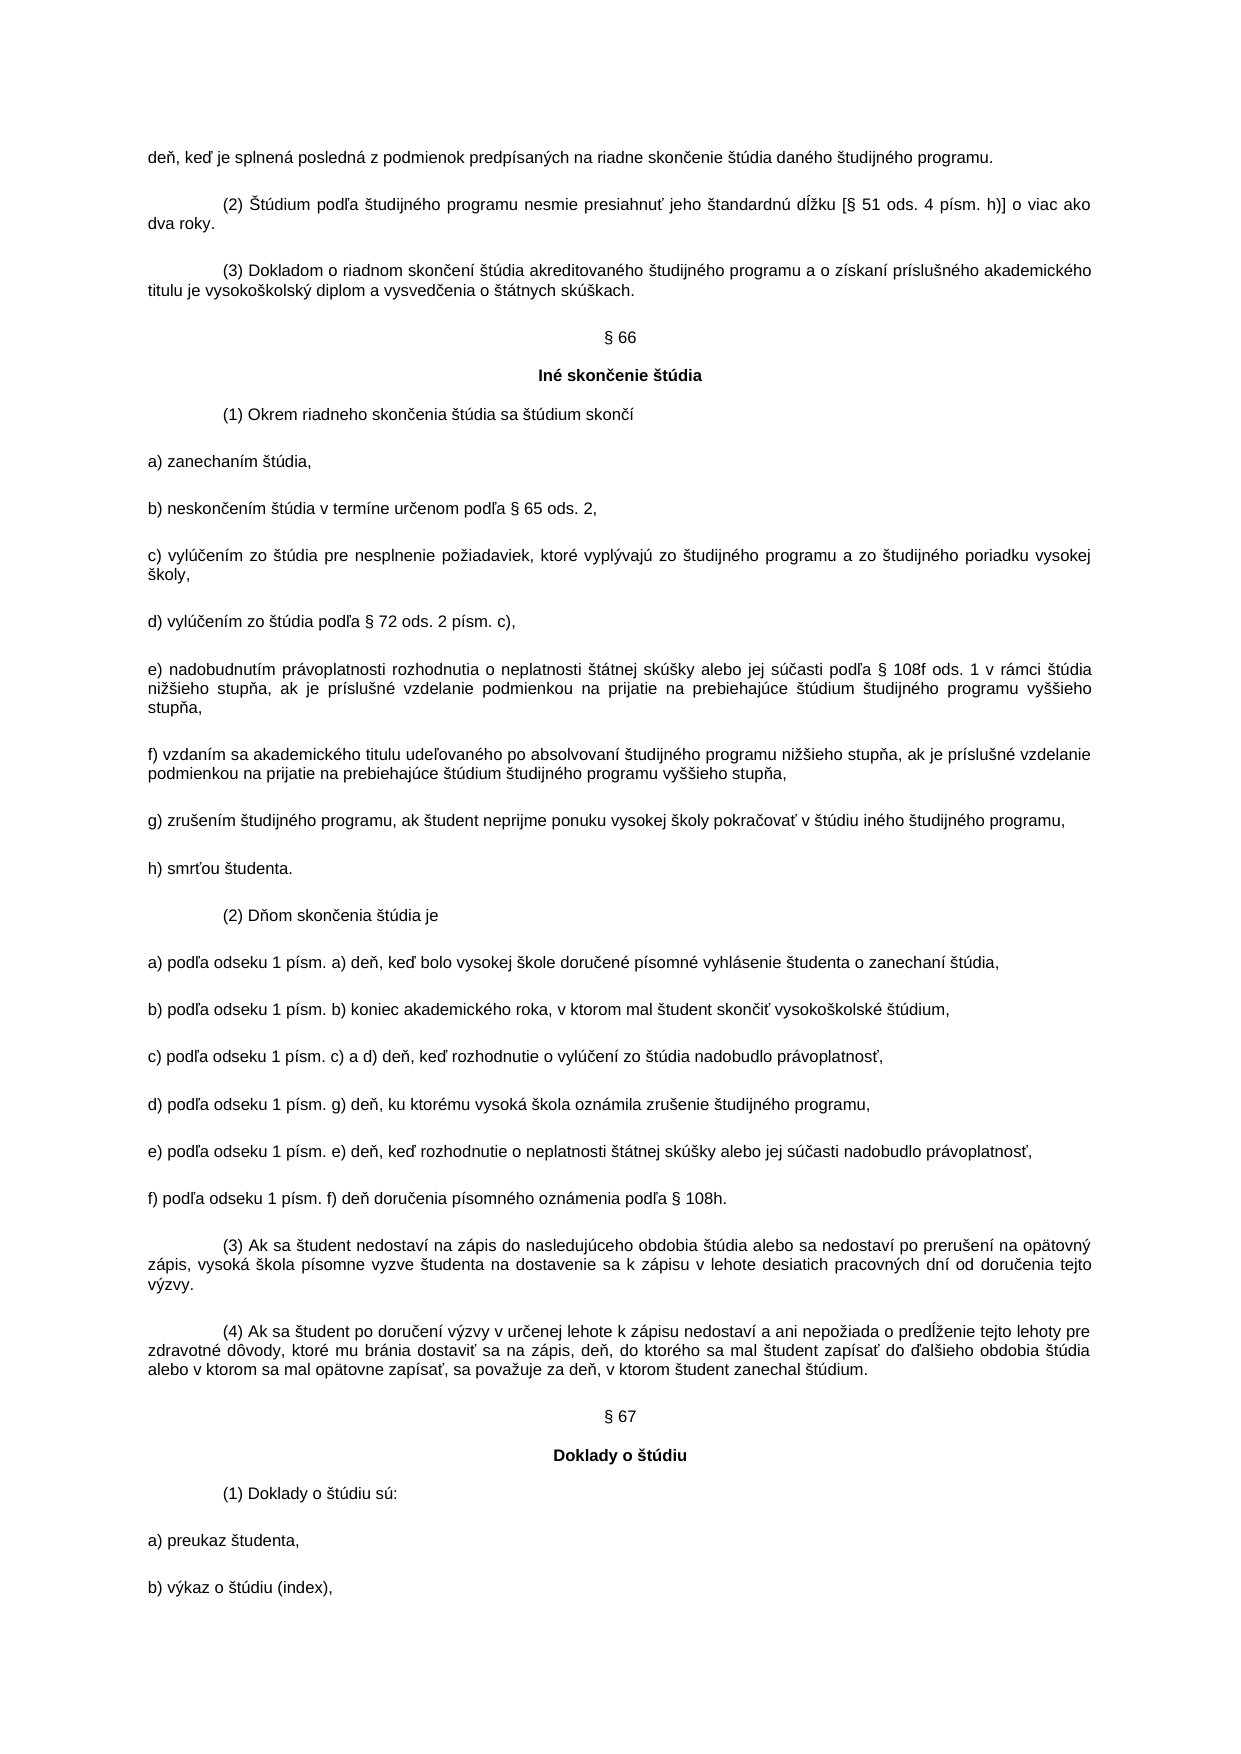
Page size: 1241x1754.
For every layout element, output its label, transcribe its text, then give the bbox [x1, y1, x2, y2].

text (2) Dňom skončenia štúdia je [148, 906, 1092, 925]
text a) zanechaním štúdia, [148, 451, 1092, 471]
text Doklady o štúdiu [148, 1445, 1092, 1464]
text b) neskončením štúdia v termíne určenom podľa § 65 ods. 2, [148, 499, 1092, 518]
text f) vzdaním sa akademického titulu udeľovaného po absolvovaní študijného programu nižšieho stupňa, ak je príslušné vzdelanie podmienkou na prijatie na prebiehajúce štúdium študijného programu vyššieho stupňa, [148, 745, 1092, 783]
text (1) Okrem riadneho skončenia štúdia sa štúdium skončí [148, 404, 1092, 423]
text e) nadobudnutím právoplatnosti rozhodnutia o neplatnosti štátnej skúšky alebo jej súčasti podľa § 108f ods. 1 v rámci štúdia nižšieho stupňa, ak je príslušné vzdelanie podmienkou na prijatie na prebiehajúce štúdium študijného programu vyššieho stupňa, [148, 659, 1092, 717]
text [148, 148, 1092, 167]
text (2) Štúdium podľa študijného programu nesmie presiahnuť jeho štandardnú dĺžku [§ 51 ods. 4 písm. h)] o viac ako dva roky. [148, 195, 1092, 233]
text (3) Dokladom o riadnom skončení štúdia akreditovaného študijného programu a o získaní príslušného akademického titulu je vysokoškolský diplom a vysvedčenia o štátnych skúškach. [148, 261, 1092, 299]
text g) zrušením študijného programu, ak študent neprijme ponuku vysokej školy pokračovať v štúdiu iného študijného programu, [148, 811, 1092, 830]
text Iné skončenie štúdia [148, 366, 1092, 385]
text § 67 [148, 1407, 1092, 1426]
text b) výkaz o štúdiu (index), [148, 1578, 1092, 1597]
text (4) Ak sa študent po doručení výzvy v určenej lehote k zápisu nedostaví a ani nepožiada o predĺženie tejto lehoty pre zdravotné dôvody, ktoré mu bránia dostaviť sa na zápis, deň, do ktorého sa mal študent zapísať do ďalšieho obdobia štúdia alebo v ktorom sa mal opätovne zapísať, sa považuje za deň, v ktorom študent zanechal štúdium. [148, 1321, 1092, 1379]
text c) vylúčením zo štúdia pre nesplnenie požiadaviek, ktoré vyplývajú zo študijného programu a zo študijného poriadku vysokej školy, [148, 546, 1092, 584]
text e) podľa odseku 1 písm. e) deň, keď rozhodnutie o neplatnosti štátnej skúšky alebo jej súčasti nadobudlo právoplatnosť, [148, 1142, 1092, 1161]
text h) smrťou študenta. [148, 858, 1092, 878]
text f) podľa odseku 1 písm. f) deň doručenia písomného oznámenia podľa § 108h. [148, 1189, 1092, 1208]
text (3) Ak sa študent nedostaví na zápis do nasledujúceho obdobia štúdia alebo sa nedostaví po prerušení na opätovný zápis, vysoká škola písomne vyzve študenta na dostavenie sa k zápisu v lehote desiatich pracovných dní od doručenia tejto výzvy. [148, 1236, 1092, 1293]
text (1) Doklady o štúdiu sú: [148, 1484, 1092, 1503]
text d) podľa odseku 1 písm. g) deň, ku ktorému vysoká škola oznámila zrušenie študijného programu, [148, 1094, 1092, 1113]
text a) podľa odseku 1 písm. a) deň, keď bolo vysokej škole doručené písomné vyhlásenie študenta o zanechaní štúdia, [148, 953, 1092, 972]
text § 66 [148, 328, 1092, 347]
text a) preukaz študenta, [148, 1531, 1092, 1550]
text d) vylúčením zo štúdia podľa § 72 ods. 2 písm. c), [148, 612, 1092, 631]
text c) podľa odseku 1 písm. c) a d) deň, keď rozhodnutie o vylúčení zo štúdia nadobudlo právoplatnosť, [148, 1047, 1092, 1066]
text b) podľa odseku 1 písm. b) koniec akademického roka, v ktorom mal študent skončiť vysokoškolské štúdium, [148, 1000, 1092, 1019]
